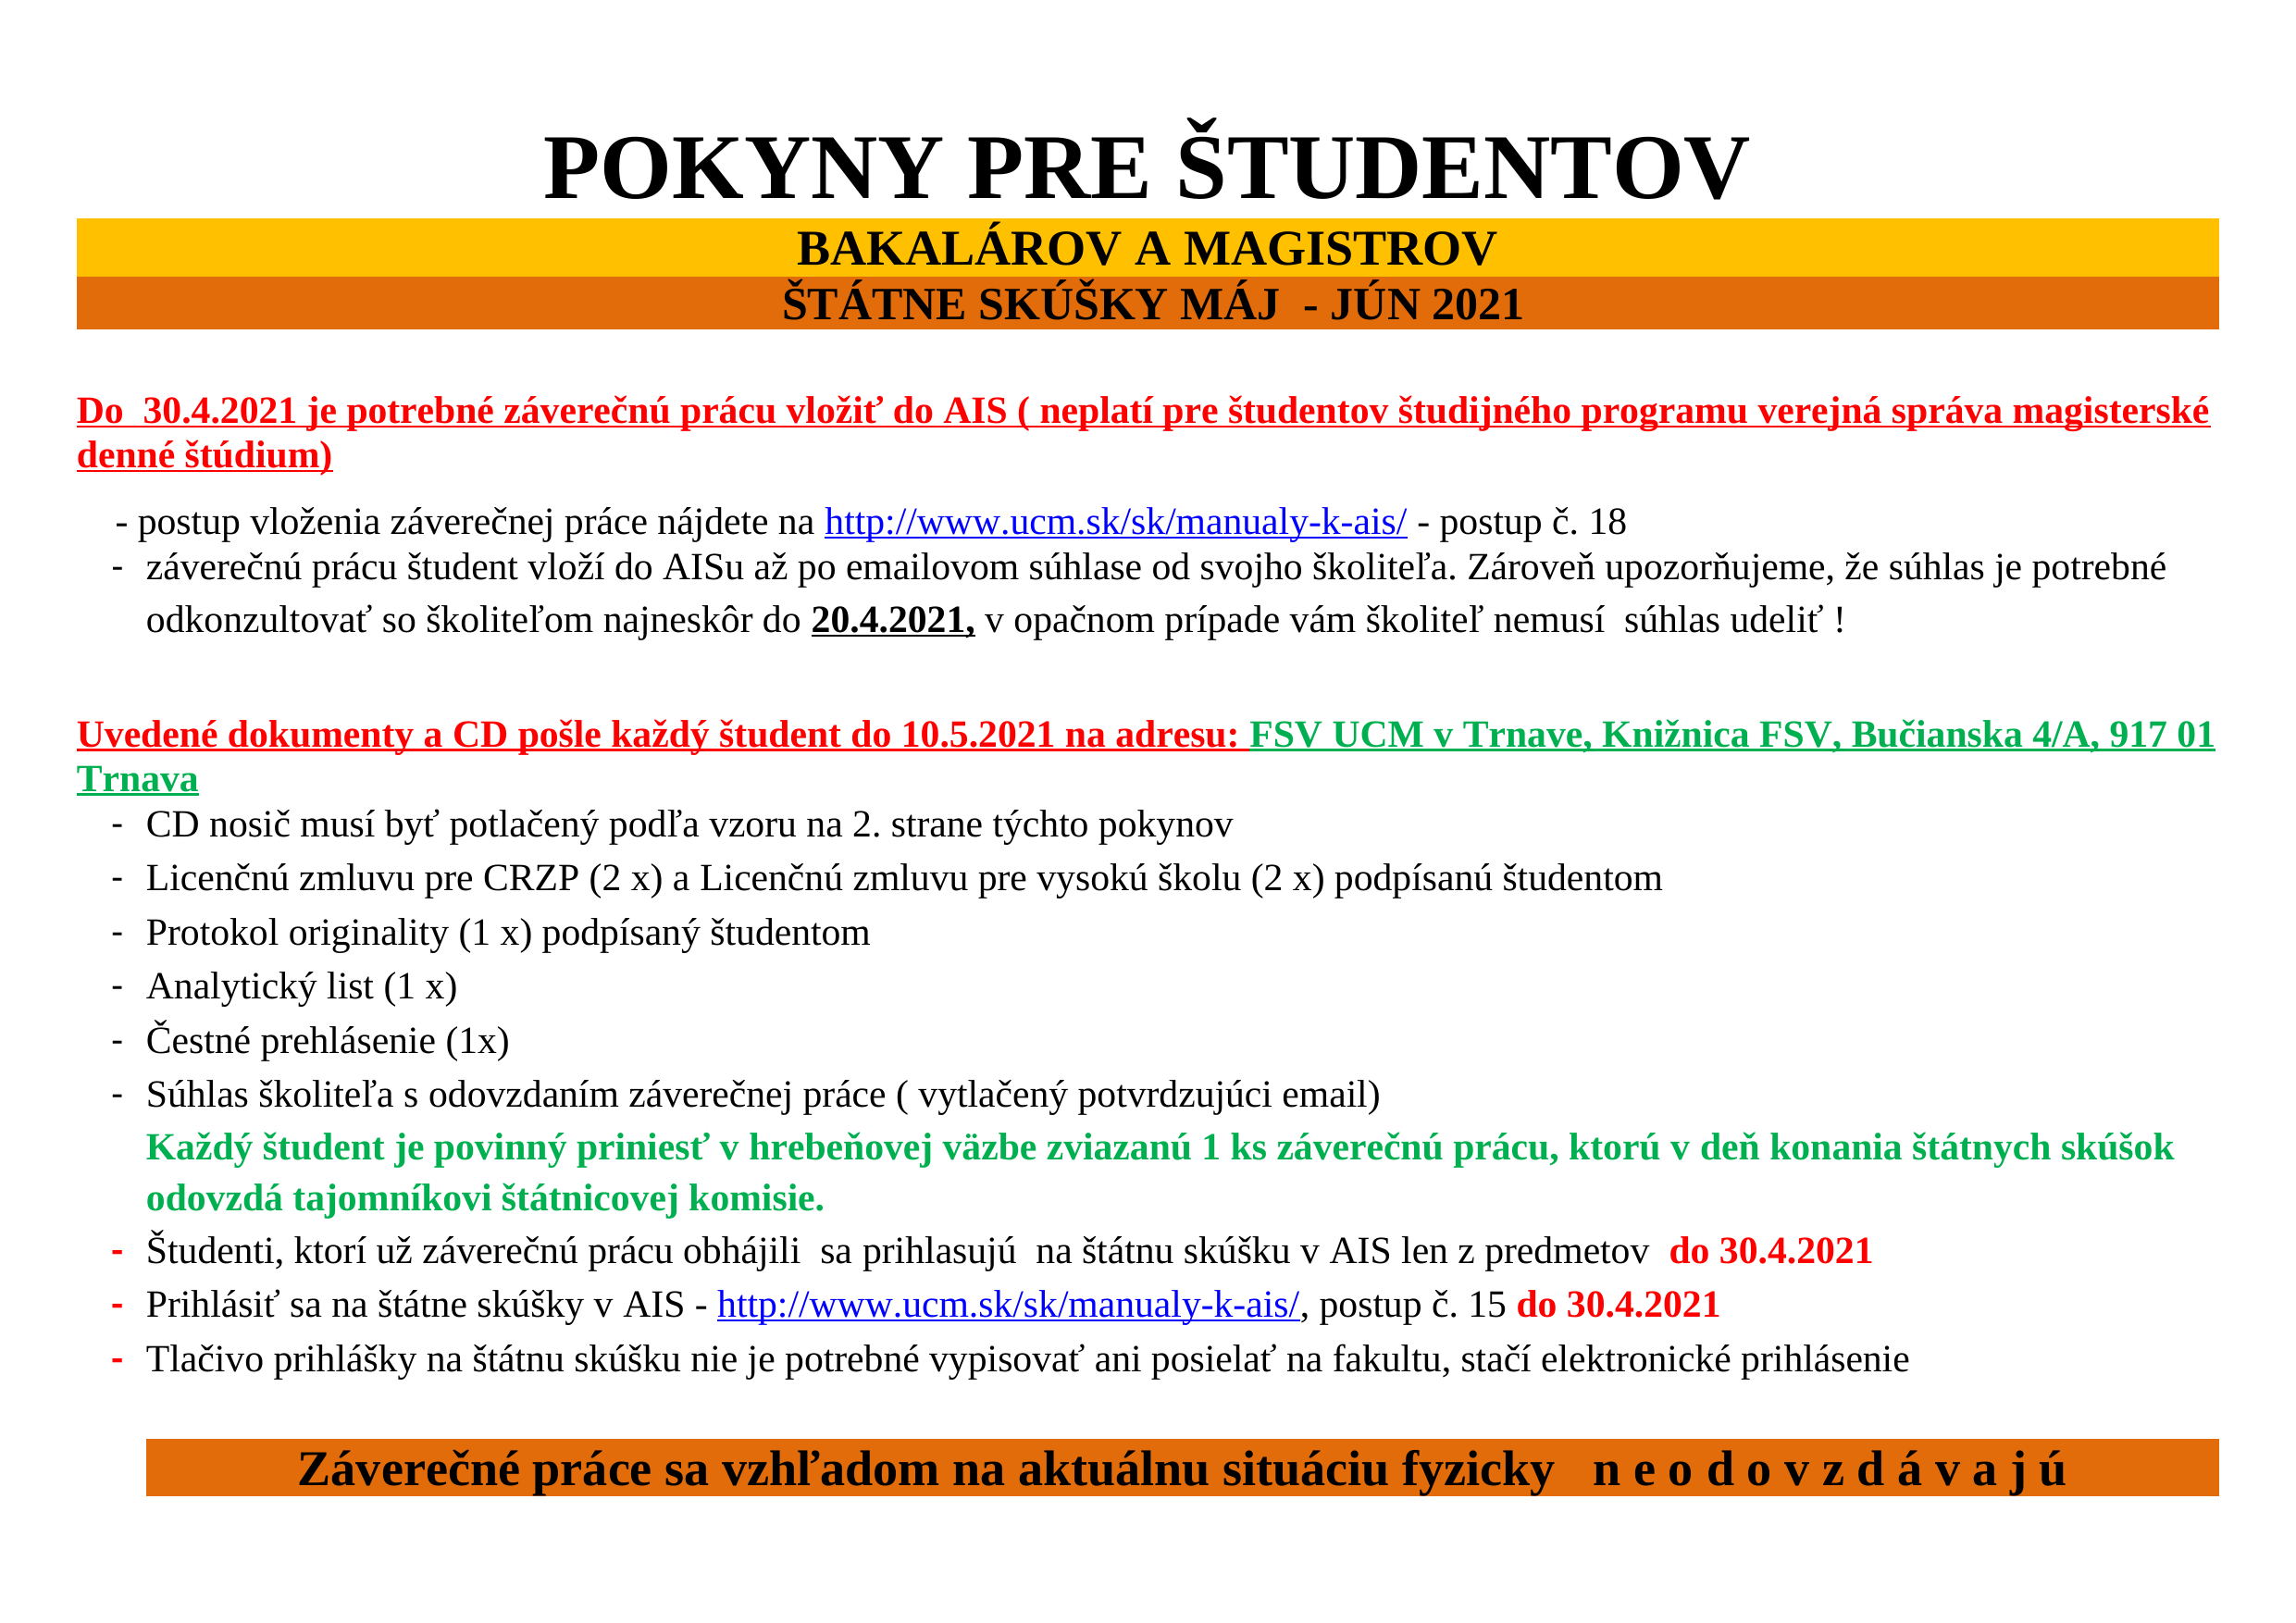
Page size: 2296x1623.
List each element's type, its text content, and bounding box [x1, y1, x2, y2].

list Tlačivo prihlášky na štátnu skúšku nie je potrebné vypisovať ani posielať na fakultu, stačí elektronické prihlásenie [111, 1334, 2219, 1381]
text - postup vloženia záverečnej práce nájdete na http://www.ucm.sk/sk/manualy-k-ais/ - postup č. 18 [77, 498, 2219, 542]
list Analytický list (1 x) [111, 961, 2219, 1009]
text bakalárov a Magistrov [77, 218, 2219, 277]
text POKYNY PRE ŠTUDENTOV [77, 112, 2219, 218]
text Uvedené dokumenty a CD pošle každý študent do 10.5.2021 na adresu: FSV UCM v Trnave, Knižnica FSV, Bučianska 4/A, 917 01 Trnava [77, 711, 2219, 799]
list Záverečné práce sa vzhľadom na aktuálnu situáciu fyzicky n e o d o v z d á v a j ú [146, 1439, 2219, 1496]
text štátne skúšky máj - JÚN 2021 [77, 277, 2219, 329]
list Protokol originality (1 x) podpísaný študentom [111, 908, 2219, 955]
list Každý študent je povinný priniesť v hrebeňovej väzbe zviazanú 1 ks záverečnú prácu, ktorú v deň konania štátnych skúšok odovzdá tajomníkovi štátnicovej komisie. [146, 1123, 2219, 1220]
list záverečnú prácu študent vloží do AISu až po emailovom súhlase od svojho školiteľa. Zároveň upozorňujeme, že súhlas je potrebné odkonzultovať so školiteľom najneskôr do 20.4.2021, v opačnom prípade vám školiteľ nemusí súhlas udeliť ! [111, 542, 2219, 640]
text Do 30.4.2021 je potrebné záverečnú prácu vložiť do AIS ( neplatí pre študentov študijného programu verejná správa magisterské denné štúdium) [77, 387, 2219, 498]
list Študenti, ktorí už záverečnú prácu obhájili sa prihlasujú na štátnu skúšku v AIS len z predmetov do 30.4.2021 [111, 1226, 2219, 1273]
list Prihlásiť sa na štátne skúšky v AIS - http://www.ucm.sk/sk/manualy-k-ais/, postup č. 15 do 30.4.2021 [111, 1280, 2219, 1327]
list CD nosič musí byť potlačený podľa vzoru na 2. strane týchto pokynov [111, 799, 2219, 847]
list Licenčnú zmluvu pre CRZP (2 x) a Licenčnú zmluvu pre vysokú školu (2 x) podpísanú študentom [111, 853, 2219, 900]
list Čestné prehlásenie (1x) [111, 1016, 2219, 1062]
list Súhlas školiteľa s odovzdaním záverečnej práce ( vytlačený potvrdzujúci email) [111, 1070, 2219, 1117]
